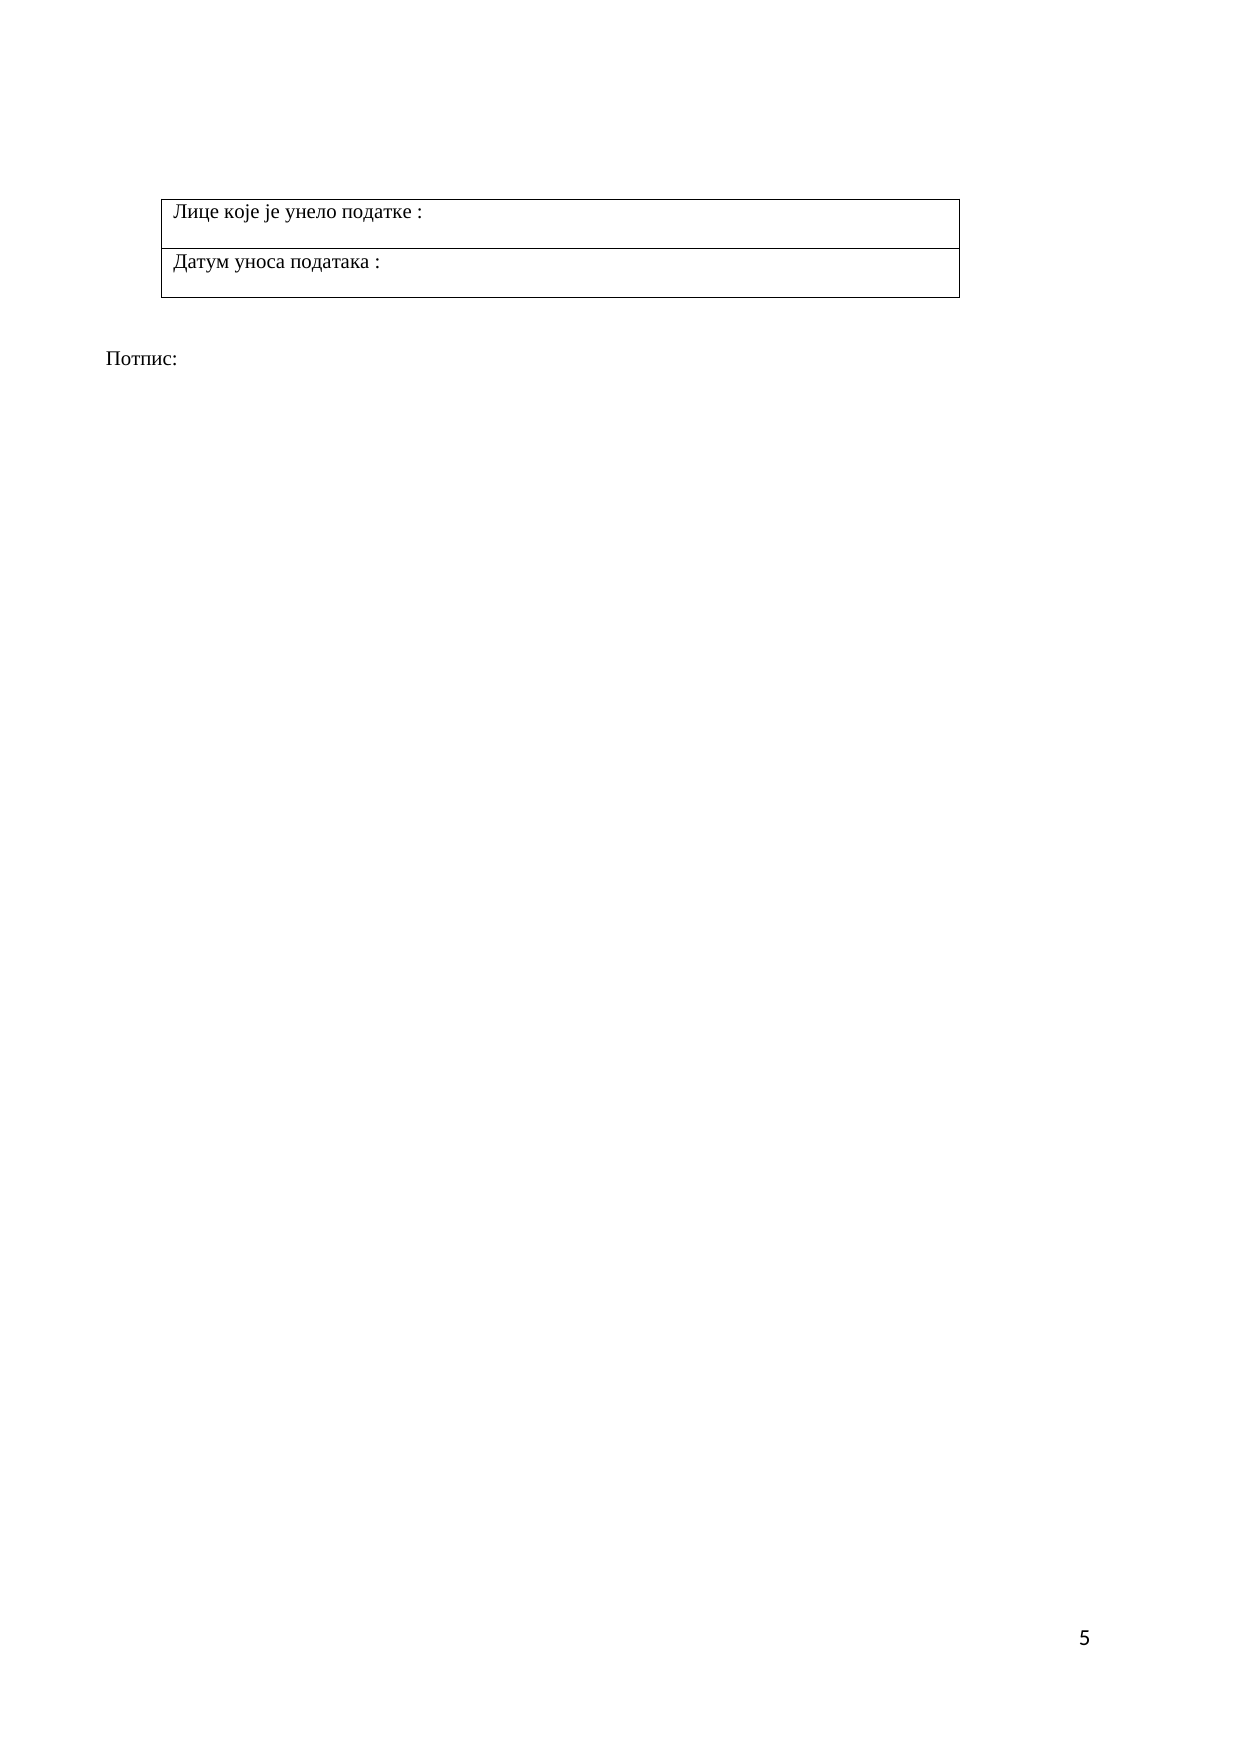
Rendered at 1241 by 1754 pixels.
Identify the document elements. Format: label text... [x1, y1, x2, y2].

table_cell Датум уноса података : [162, 249, 959, 297]
table_header Лице које је унело податке : [162, 200, 959, 248]
text Потпис: [106, 346, 1090, 370]
